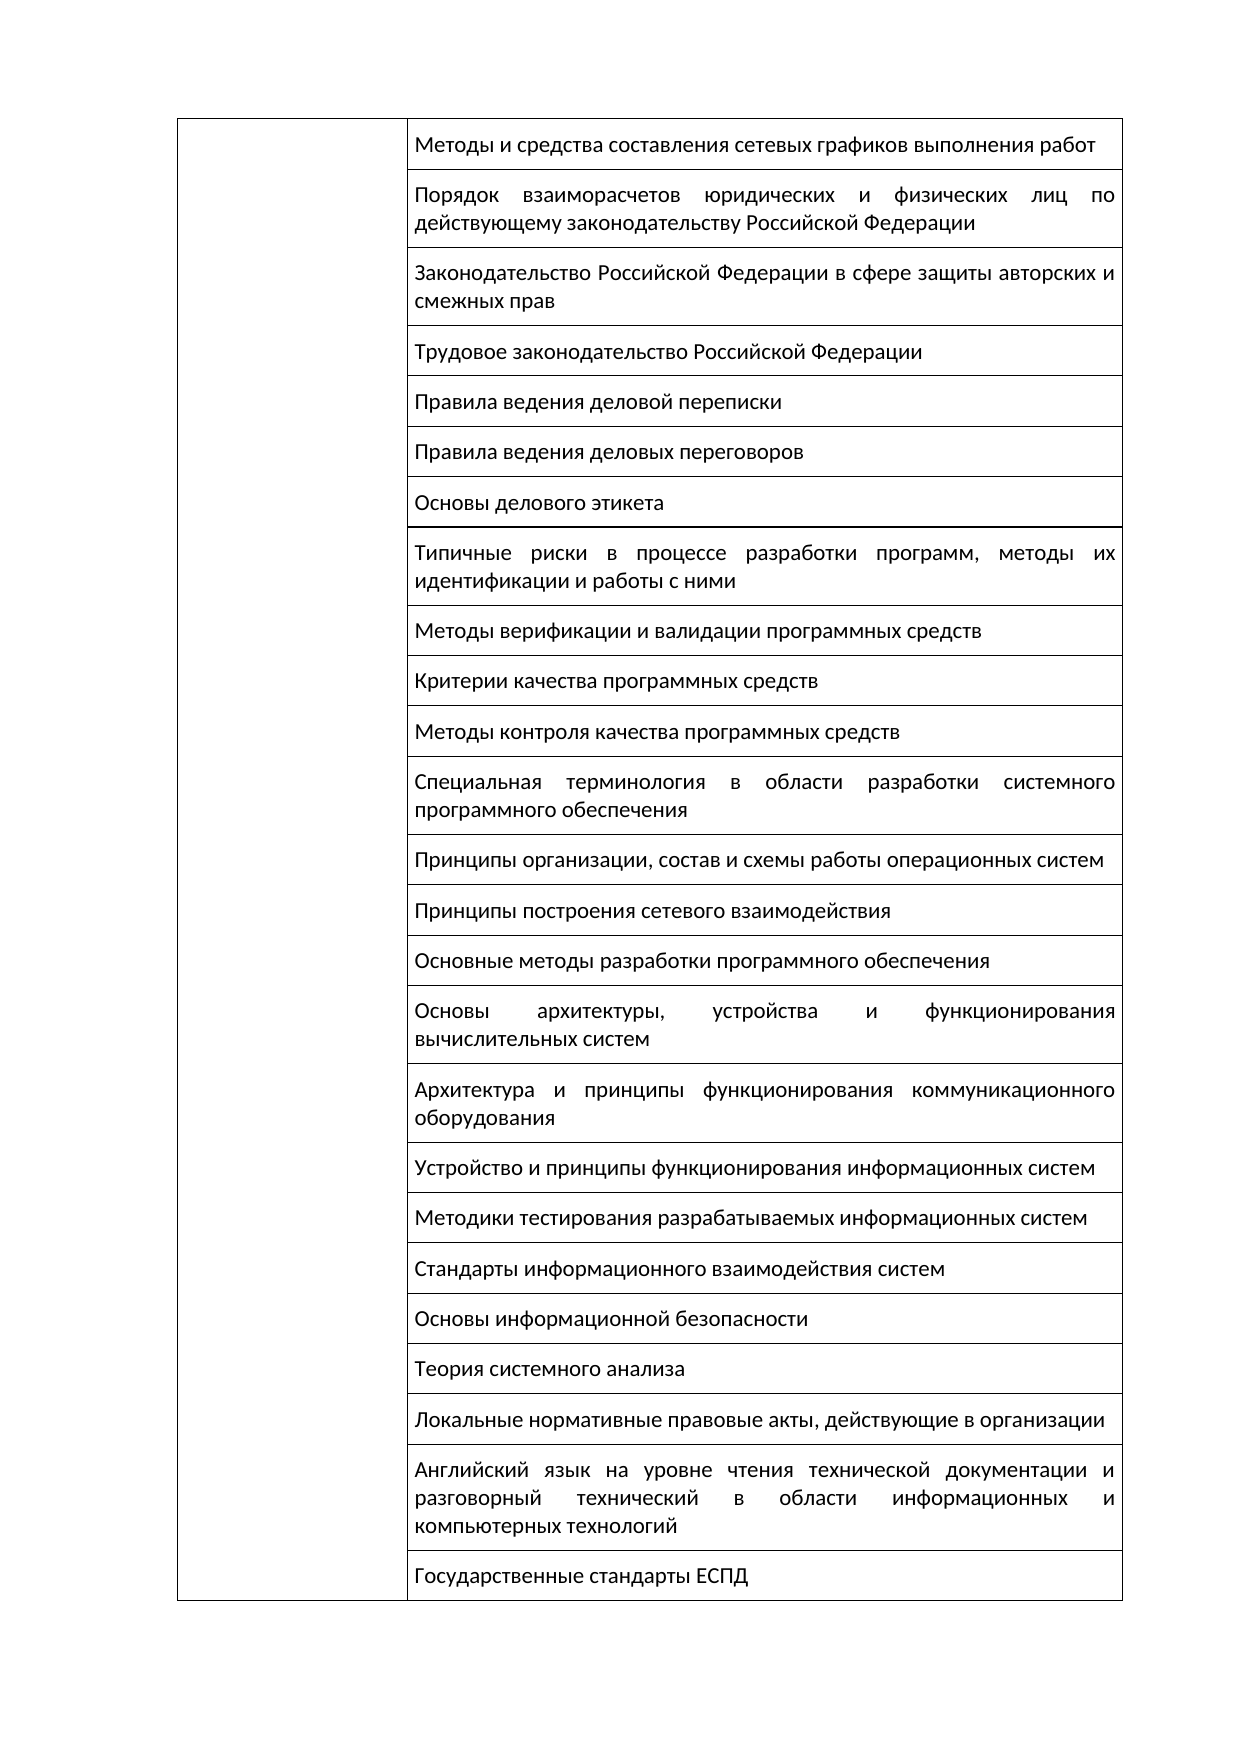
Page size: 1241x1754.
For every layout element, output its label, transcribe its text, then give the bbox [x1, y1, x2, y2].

table_cell Порядок взаиморасчетов юридических и физических лиц по действующему законодательству Российской Федерации [408, 170, 1122, 247]
table_cell Специальная терминология в области разработки системного программного обеспечения [408, 757, 1122, 834]
table_cell Критерии качества программных средств [408, 656, 1122, 705]
table_cell Методики тестирования разрабатываемых информационных систем [408, 1193, 1122, 1242]
table_cell Законодательство Российской Федерации в сфере защиты авторских и смежных прав [408, 248, 1122, 325]
table_cell Принципы построения сетевого взаимодействия [408, 885, 1122, 934]
table_cell Основные методы разработки программного обеспечения [408, 936, 1122, 985]
table_cell Принципы организации, состав и схемы работы операционных систем [408, 835, 1122, 884]
table_cell Типичные риски в процессе разработки программ, методы их идентификации и работы с ними [408, 528, 1122, 605]
table_cell Английский язык на уровне чтения технической документации и разговорный технический в области информационных и компьютерных технологий [408, 1445, 1122, 1550]
table_cell Локальные нормативные правовые акты, действующие в организации [408, 1394, 1122, 1443]
table_cell Государственные стандарты ЕСПД [408, 1551, 1122, 1600]
table_cell Стандарты информационного взаимодействия систем [408, 1243, 1122, 1292]
table_cell Правила ведения деловых переговоров [408, 427, 1122, 476]
table_cell Архитектура и принципы функционирования коммуникационного оборудования [408, 1064, 1122, 1142]
table_cell Методы верификации и валидации программных средств [408, 606, 1122, 655]
table_cell Основы архитектуры, устройства и функционирования вычислительных систем [408, 986, 1122, 1063]
table_cell Устройство и принципы функционирования информационных систем [408, 1143, 1122, 1192]
table_cell Правила ведения деловой переписки [408, 376, 1122, 426]
table_cell Основы делового этикета [408, 477, 1122, 526]
table_cell Методы и средства составления сетевых графиков выполнения работ [408, 119, 1122, 168]
table_cell Теория системного анализа [408, 1344, 1122, 1393]
table_cell Методы контроля качества программных средств [408, 706, 1122, 756]
table_cell Основы информационной безопасности [408, 1294, 1122, 1343]
table_cell Трудовое законодательство Российской Федерации [408, 326, 1122, 375]
